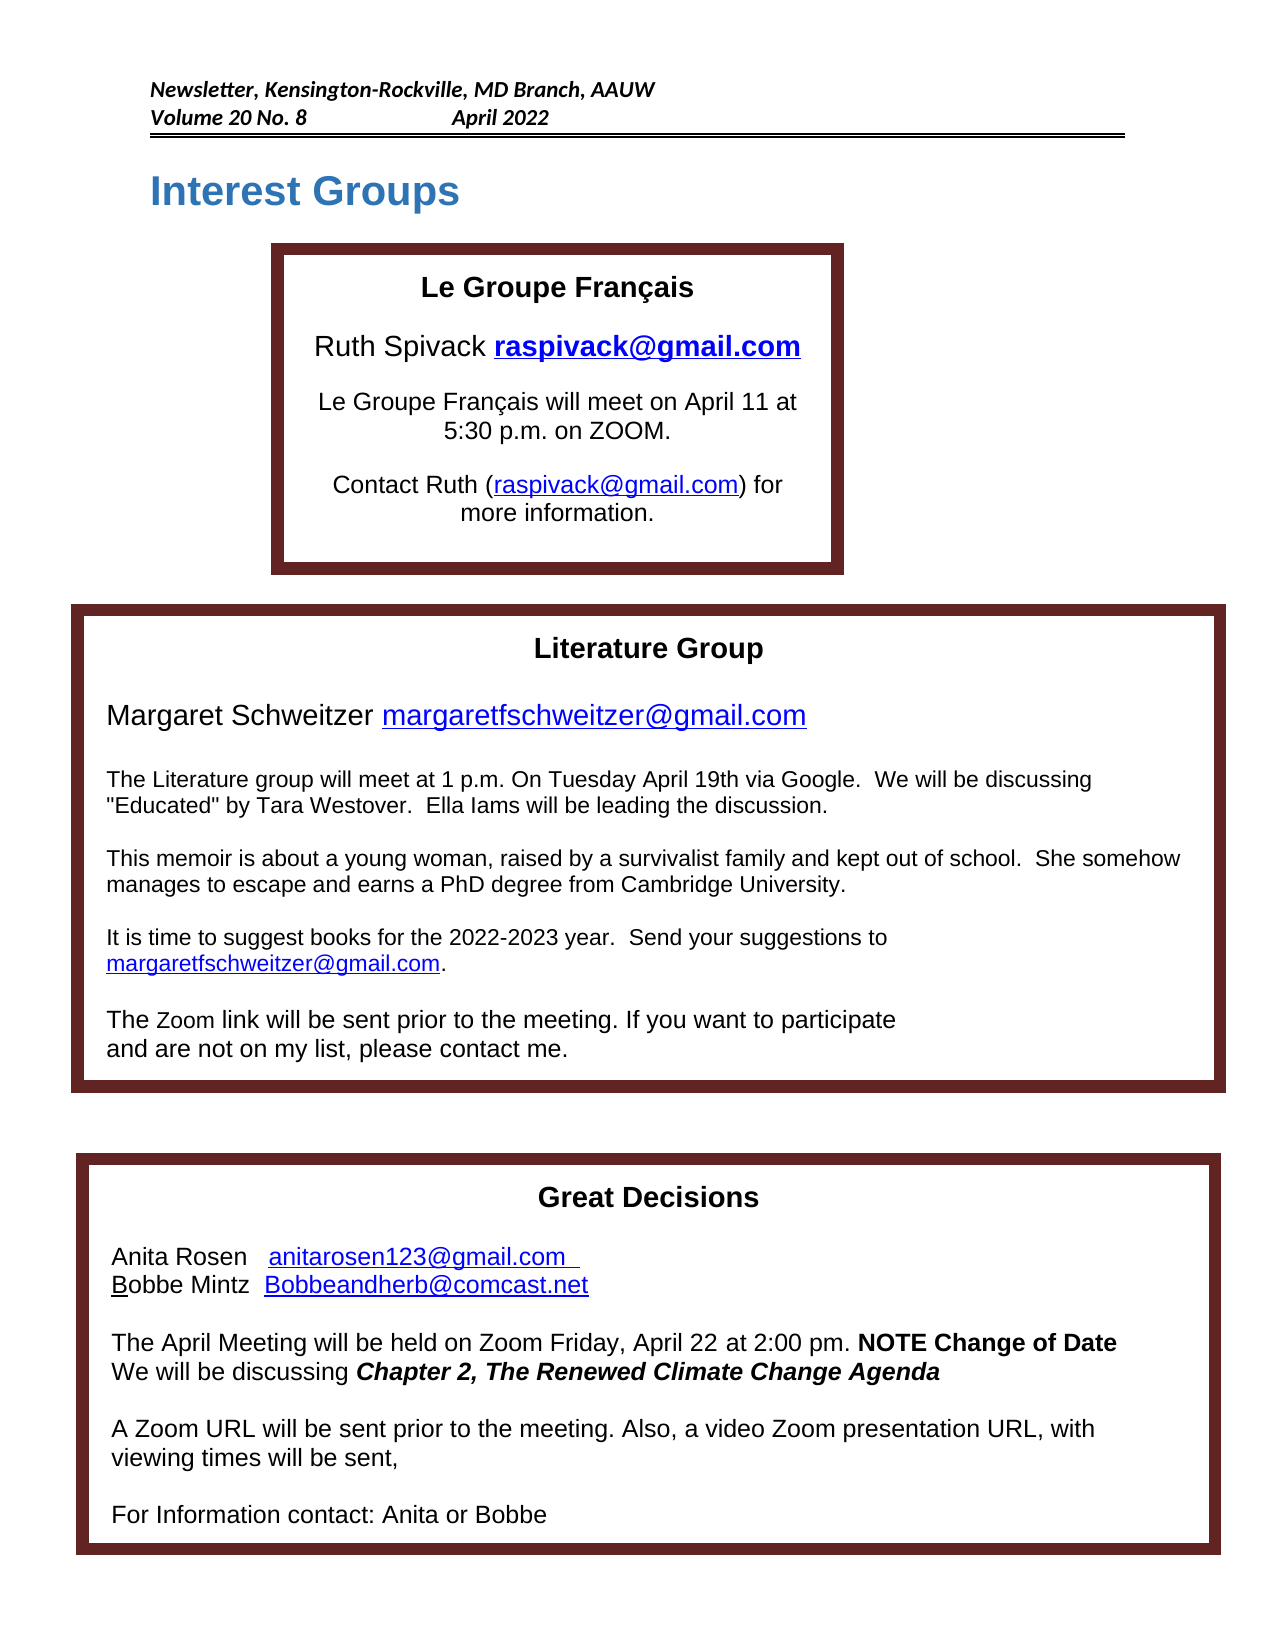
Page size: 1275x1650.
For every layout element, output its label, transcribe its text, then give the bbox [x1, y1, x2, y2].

text Interest Groups [150, 166, 1125, 214]
